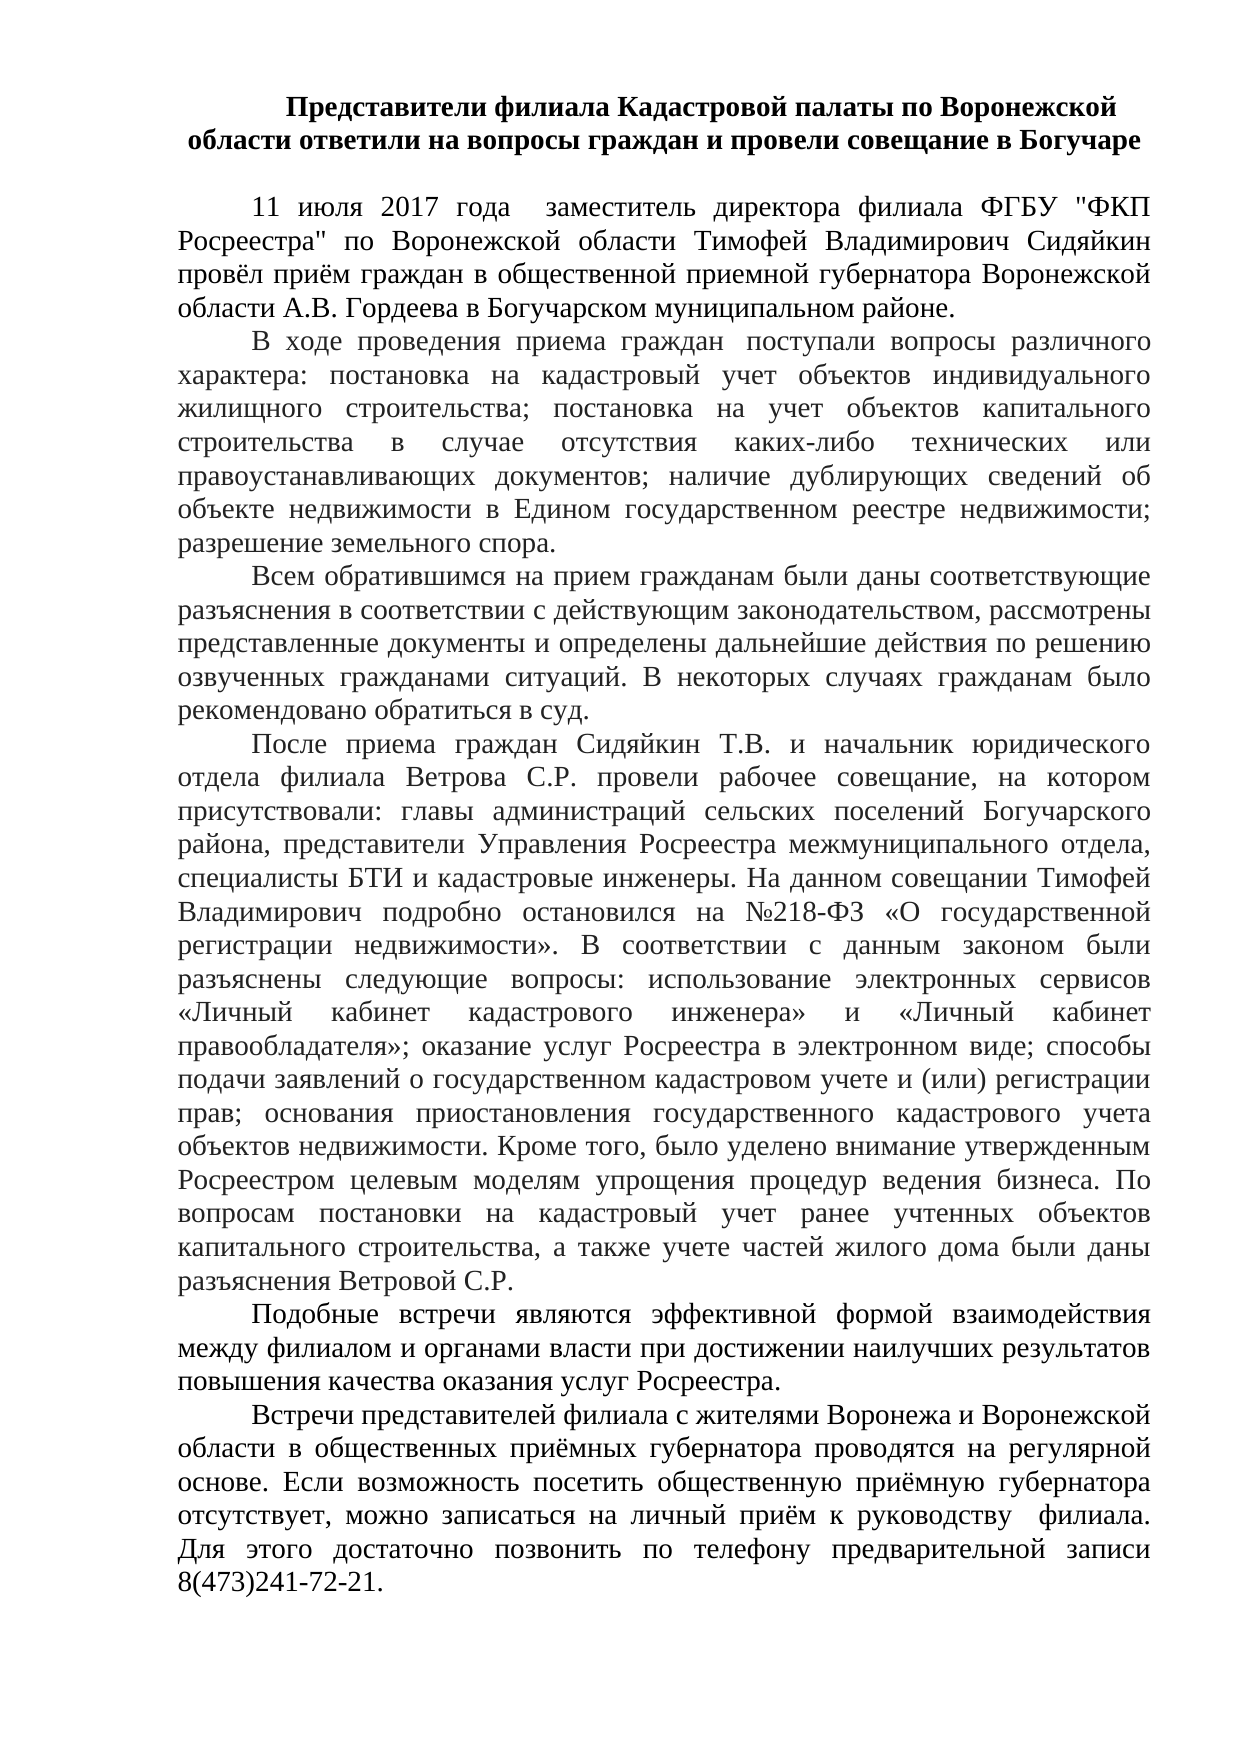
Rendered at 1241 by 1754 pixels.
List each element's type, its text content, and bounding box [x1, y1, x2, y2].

text Встречи представителей филиала с жителями Воронежа и Воронежской области в общественных приёмных губернатора проводятся на регулярной основе. Если возможность посетить общественную приёмную губернатора отсутствует, можно записаться на личный приём к руководству филиала. Для этого достаточно позвонить по телефону предварительной записи 8(473)241-72-21. [177, 1397, 1152, 1626]
text Всем обратившимся на прием гражданам были даны соответствующие разъяснения в соответствии с действующим законодательством, рассмотрены представленные документы и определены дальнейшие действия по решению озвученных гражданами ситуаций. В некоторых случаях гражданам было рекомендовано обратиться в суд. [177, 558, 1152, 726]
text 11 июля 2017 года заместитель директора филиала ФГБУ "ФКП Росреестра" по Воронежской области Тимофей Владимирович Сидяйкин провёл приём граждан в общественной приемной губернатора Воронежской области А.В. Гордеева в Богучарском муниципальном районе. [177, 189, 1152, 323]
text После приема граждан Сидяйкин Т.В. и начальник юридического отдела филиала Ветрова С.Р. провели рабочее совещание, на котором присутствовали: главы администраций сельских поселений Богучарского района, представители Управления Росреестра межмуниципального отдела, специалисты БТИ и кадастровые инженеры. На данном совещании Тимофей Владимирович подробно остановился на №218-ФЗ «О государственной регистрации недвижимости». В соответствии с данным законом были разъяснены следующие вопросы: использование электронных сервисов «Личный кабинет кадастрового инженера» и «Личный кабинет правообладателя»; оказание услуг Росреестра в электронном виде; способы подачи заявлений о государственном кадастровом учете и (или) регистрации прав; основания приостановления государственного кадастрового учета объектов недвижимости. Кроме того, было уделено внимание утвержденным Росреестром целевым моделям упрощения процедур ведения бизнеса. По вопросам постановки на кадастровый учет ранее учтенных объектов капитального строительства, а также учете частей жилого дома были даны разъяснения Ветровой С.Р. [177, 726, 1152, 1296]
text Подобные встречи являются эффективной формой взаимодействия между филиалом и органами власти при достижении наилучших результатов повышения качества оказания услуг Росреестра. [177, 1296, 1152, 1397]
text Представители филиала Кадастровой палаты по Воронежской области ответили на вопросы граждан и провели совещание в Богучаре [177, 89, 1152, 156]
text В ходе проведения приема граждан поступали вопросы различного характера: постановка на кадастровый учет объектов индивидуального жилищного строительства; постановка на учет объектов капитального строительства в случае отсутствия каких-либо технических или правоустанавливающих документов; наличие дублирующих сведений об объекте недвижимости в Едином государственном реестре недвижимости; разрешение земельного спора. [177, 323, 1152, 558]
